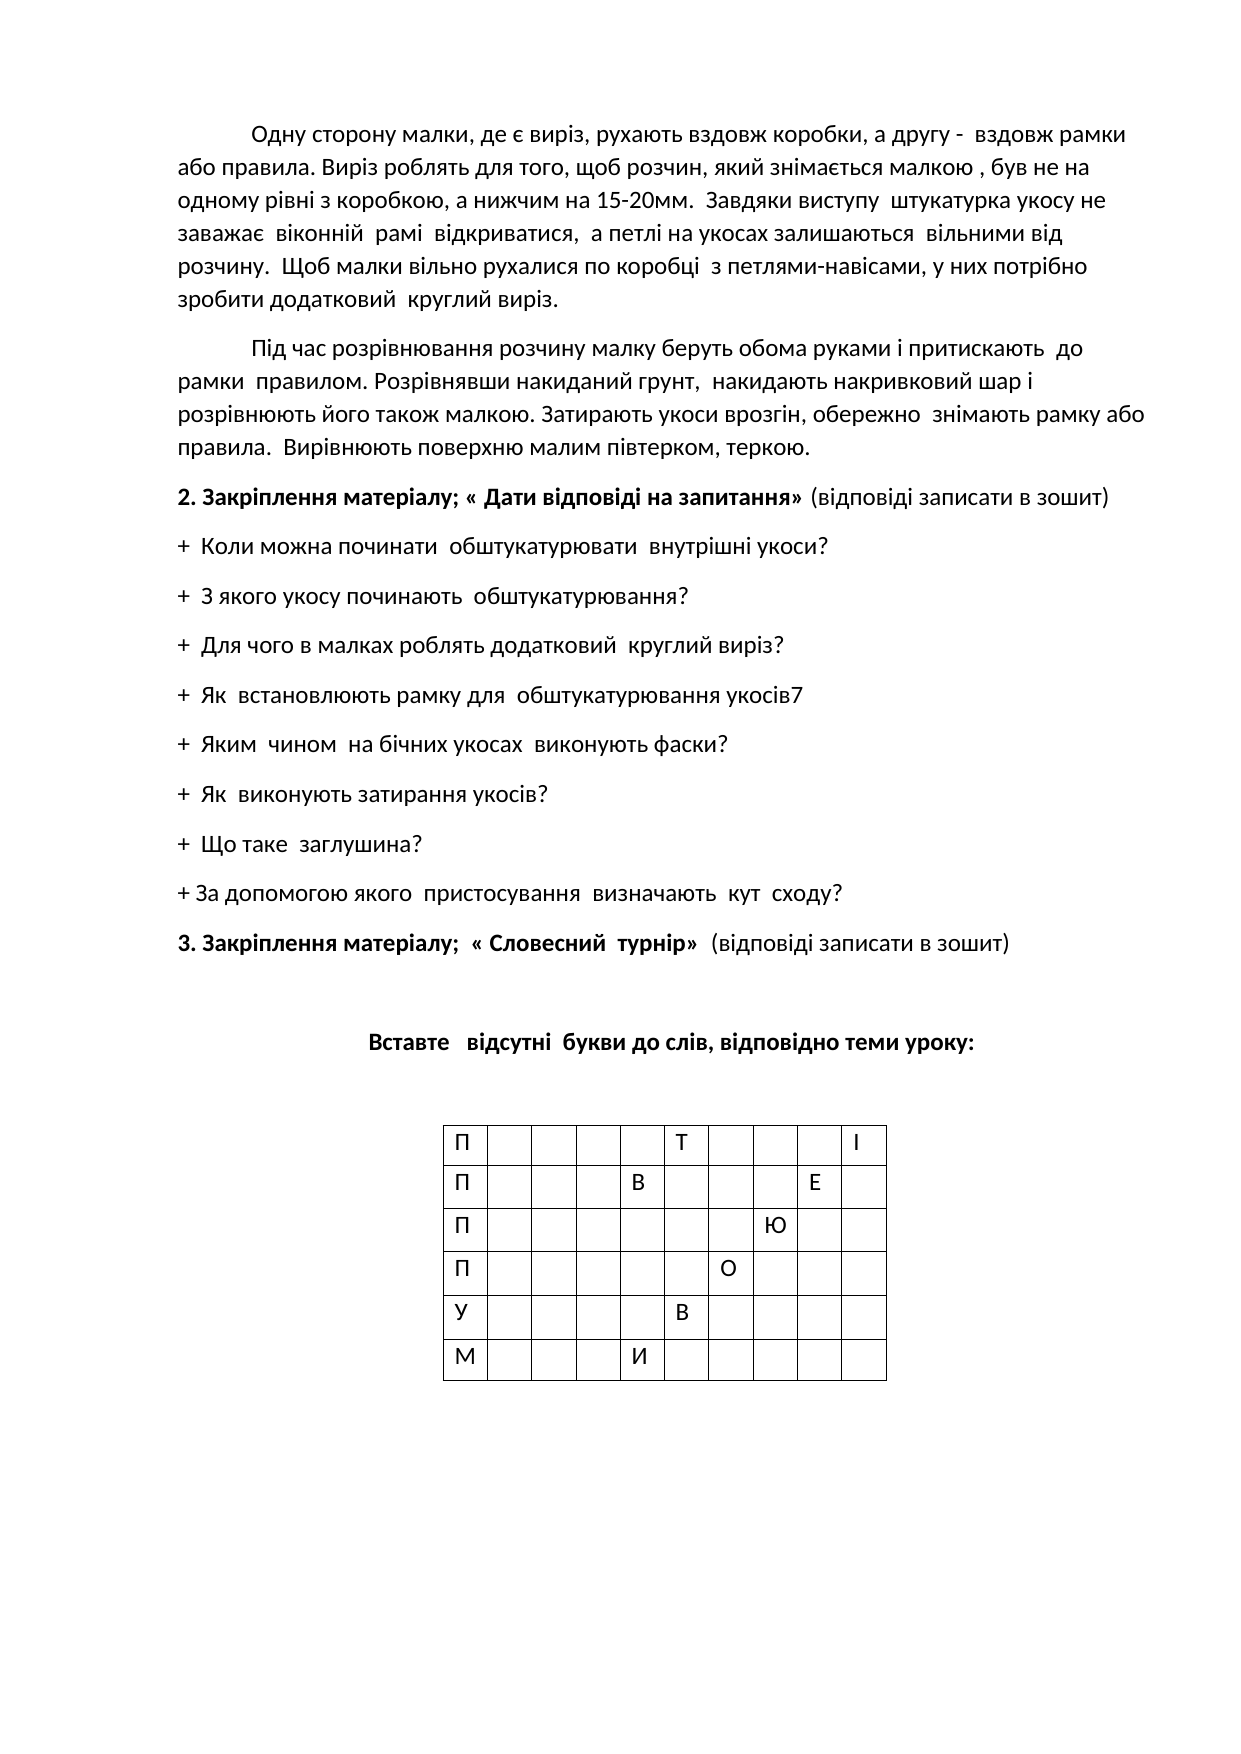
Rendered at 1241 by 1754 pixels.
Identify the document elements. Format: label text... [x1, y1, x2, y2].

table_cell [621, 1209, 664, 1251]
table_cell [488, 1209, 531, 1251]
table_cell [665, 1166, 708, 1208]
table_cell [754, 1166, 797, 1208]
table_cell [754, 1296, 797, 1339]
table_cell П [444, 1166, 487, 1208]
table_cell [532, 1296, 576, 1339]
table_header [621, 1126, 664, 1165]
text + Що таке заглушина? [177, 828, 1152, 858]
text Вставте відсутні букви до слів, відповідно теми уроку: [177, 1026, 1152, 1057]
table_cell [488, 1166, 531, 1208]
table_cell [621, 1296, 664, 1339]
text Під час розрівнювання розчину малку беруть обома руками і притискають до рамки правилом. Розрівнявши накиданий грунт, накидають накривковий шар і розрівнюють його також малкою. Затирають укоси врозгін, обережно знімають рамку або правила. Вирівнюють поверхню малим півтерком, теркою. [177, 332, 1152, 462]
text 2. Закріплення матеріалу; « Дати відповіді на запитання» (відповіді записати в зошит) [177, 481, 1152, 511]
table_cell [798, 1252, 841, 1295]
table_cell [842, 1340, 886, 1380]
table_header Т [665, 1126, 708, 1165]
table_cell [532, 1252, 576, 1295]
text + Коли можна починати обштукатурювати внутрішні укоси? [177, 530, 1152, 561]
table_cell [532, 1209, 576, 1251]
table_header П [444, 1126, 487, 1165]
text + Для чого в малках роблять додатковий круглий виріз? [177, 629, 1152, 660]
table_cell О [709, 1252, 753, 1295]
table_cell [532, 1166, 576, 1208]
table_cell [842, 1296, 886, 1339]
table_cell В [621, 1166, 664, 1208]
table_cell [532, 1340, 576, 1380]
table_header [754, 1126, 797, 1165]
table_cell [577, 1209, 620, 1251]
table_header [798, 1126, 841, 1165]
table_cell И [621, 1340, 664, 1380]
table_cell [621, 1252, 664, 1295]
table_cell [709, 1166, 753, 1208]
table_cell В [665, 1296, 708, 1339]
table_cell [488, 1340, 531, 1380]
text + Яким чином на бічних укосах виконують фаски? [177, 728, 1152, 759]
table_cell [709, 1296, 753, 1339]
table_cell Е [798, 1166, 841, 1208]
table_cell У [444, 1296, 487, 1339]
table_cell Ю [754, 1209, 797, 1251]
text + Як встановлюють рамку для обштукатурювання укосів7 [177, 679, 1152, 709]
table_cell [709, 1340, 753, 1380]
text + З якого укосу починають обштукатурювання? [177, 580, 1152, 610]
table_cell [665, 1209, 708, 1251]
table_cell [842, 1166, 886, 1208]
text Одну сторону малки, де є виріз, рухають вздовж коробки, а другу - вздовж рамки або правила. Виріз роблять для того, щоб розчин, який знімається малкою , був не на одному рівні з коробкою, а нижчим на 15-20мм. Завдяки виступу штукатурка укосу не заважає віконній рамі відкриватися, а петлі на укосах залишаються вільними від розчину. Щоб малки вільно рухалися по коробці з петлями-навісами, у них потрібно зробити додатковий круглий виріз. [177, 118, 1152, 313]
table_header [577, 1126, 620, 1165]
table_header [709, 1126, 753, 1165]
table_cell [577, 1296, 620, 1339]
table_header [488, 1126, 531, 1165]
text + Як виконують затирання укосів? [177, 778, 1152, 809]
table_cell [488, 1296, 531, 1339]
table_cell [842, 1252, 886, 1295]
table_cell П [444, 1252, 487, 1295]
table_cell [798, 1209, 841, 1251]
table_cell [577, 1252, 620, 1295]
table_cell [754, 1252, 797, 1295]
text 3. Закріплення матеріалу; « Словесний турнір» (відповіді записати в зошит) [177, 927, 1152, 957]
table_header І [842, 1126, 886, 1165]
table_cell [754, 1340, 797, 1380]
table_cell [798, 1340, 841, 1380]
table_header [532, 1126, 576, 1165]
table_cell [709, 1209, 753, 1251]
table_cell [488, 1252, 531, 1295]
table_cell П [444, 1209, 487, 1251]
table_cell М [444, 1340, 487, 1380]
table_cell [665, 1252, 708, 1295]
table_cell [665, 1340, 708, 1380]
table_cell [798, 1296, 841, 1339]
table_cell [842, 1209, 886, 1251]
table_cell [577, 1340, 620, 1380]
table_cell [577, 1166, 620, 1208]
text + За допомогою якого пристосування визначають кут сходу? [177, 877, 1152, 908]
